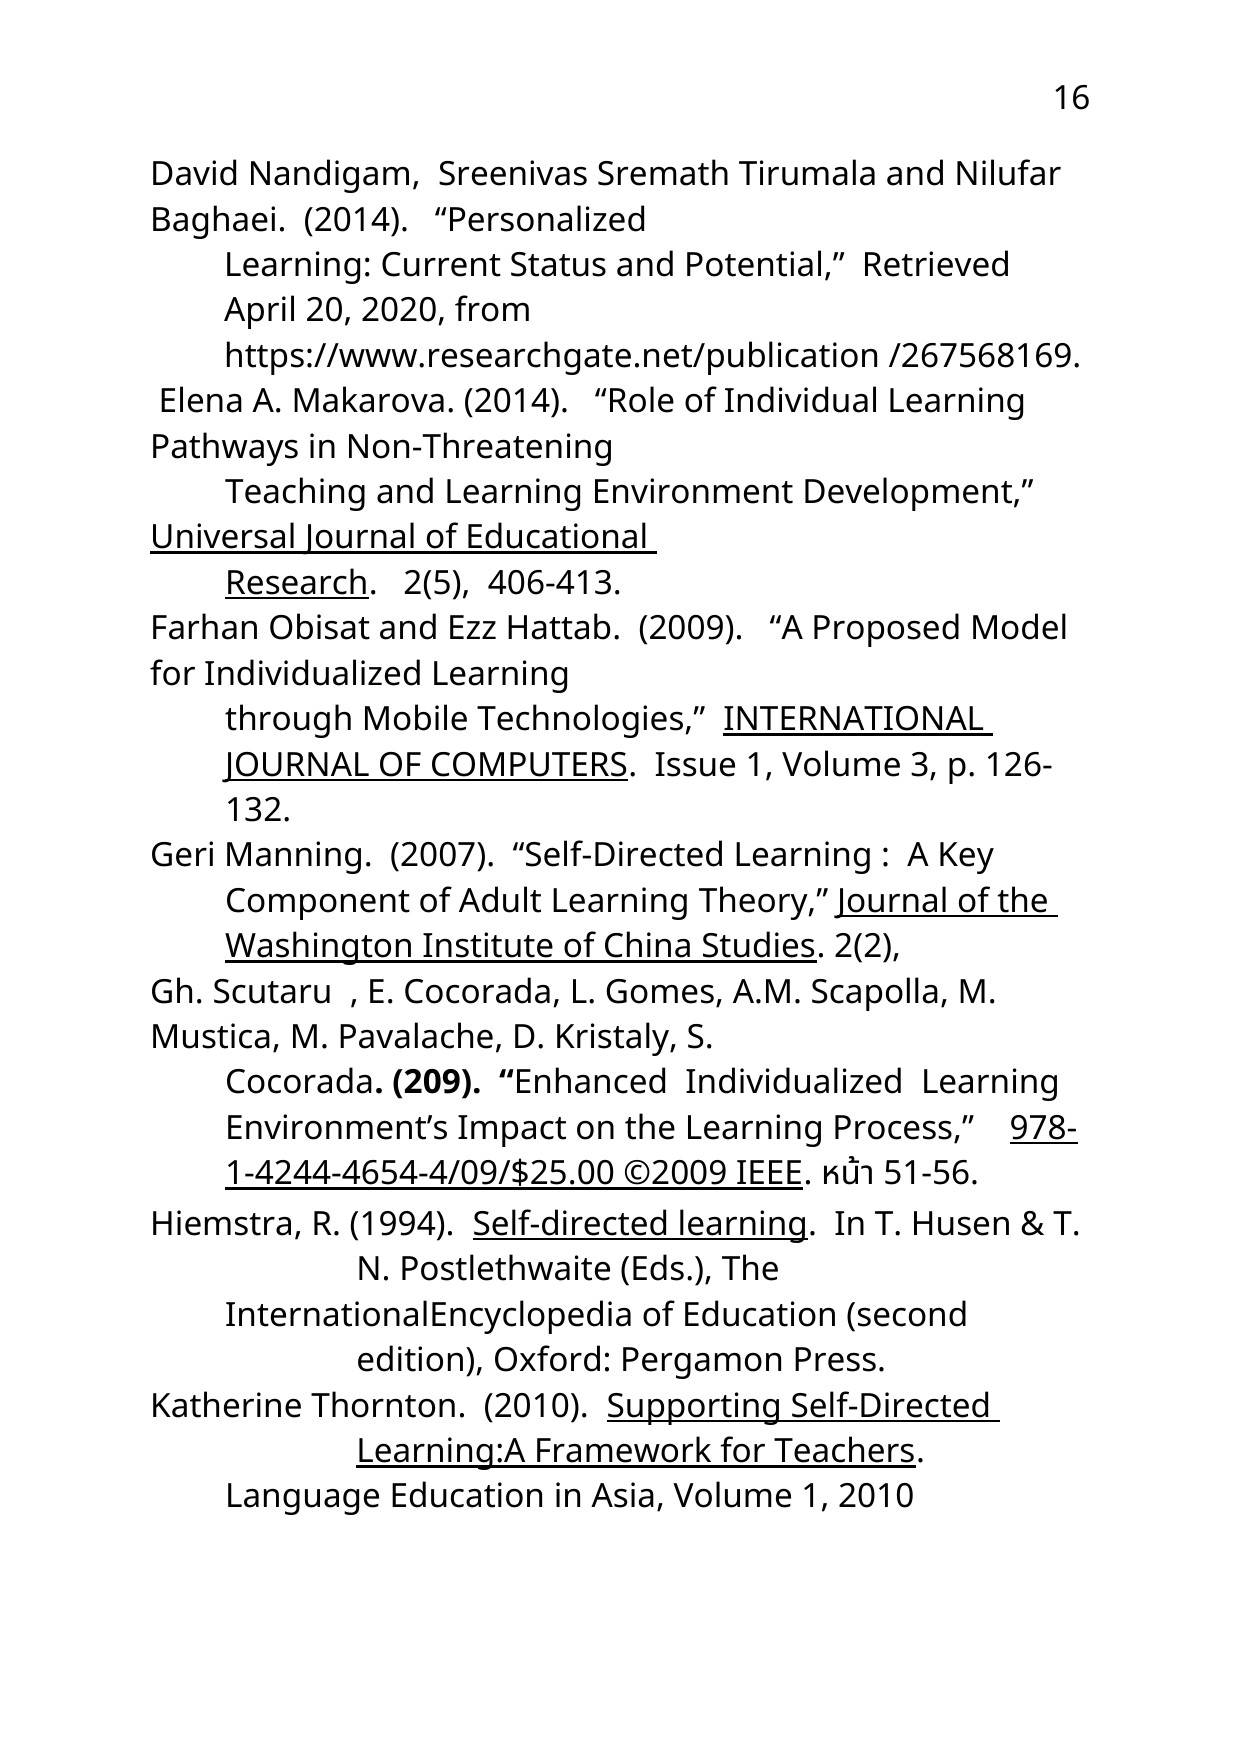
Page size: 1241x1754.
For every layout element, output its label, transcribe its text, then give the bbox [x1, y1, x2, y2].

text Katherine Thornton. (2010). Supporting Self-Directed Learning:A Framework for Teachers. [150, 1381, 1090, 1472]
text Cocorada. (209). “Enhanced Individualized Learning Environment’s Impact on the Learning Process,” 978-1-4244-4654-4/09/$25.00 ©2009 IEEE. หน้า 51-56. [225, 1058, 1090, 1200]
text Learning: Current Status and Potential,” Retrieved April 20, 2020, from https://www.researchgate.net/publication /267568169. [224, 241, 1090, 377]
text through Mobile Technologies,” INTERNATIONAL JOURNAL OF COMPUTERS. Issue 1, Volume 3, p. 126-132. [225, 695, 1090, 831]
text Hiemstra, R. (1994). Self-directed learning. In T. Husen & T. N. Postlethwaite (Eds.), The [150, 1200, 1090, 1291]
text Research. 2(5), 406-413. [150, 559, 1090, 604]
text Farhan Obisat and Ezz Hattab. (2009). “A Proposed Model for Individualized Learning [150, 604, 1090, 695]
text Geri Manning. (2007). “Self-Directed Learning : A Key Component of Adult Learning Theory,” Journal of the Washington Institute of China Studies. 2(2), [150, 831, 1090, 967]
text Elena A. Makarova. (2014). “Role of Individual Learning Pathways in Non-Threatening [150, 377, 1090, 468]
text Teaching and Learning Environment Development,” Universal Journal of Educational [150, 468, 1090, 559]
text InternationalEncyclopedia of Education (second edition), Oxford: Pergamon Press. [150, 1291, 1090, 1381]
text David Nandigam, Sreenivas Sremath Tirumala and Nilufar Baghaei. (2014). “Personalized [150, 150, 1090, 241]
text Language Education in Asia, Volume 1, 2010 [150, 1472, 1090, 1518]
text Gh. Scutaru , E. Cocorada, L. Gomes, A.M. Scapolla, M. Mustica, M. Pavalache, D. Kristaly, S. [150, 967, 1090, 1058]
